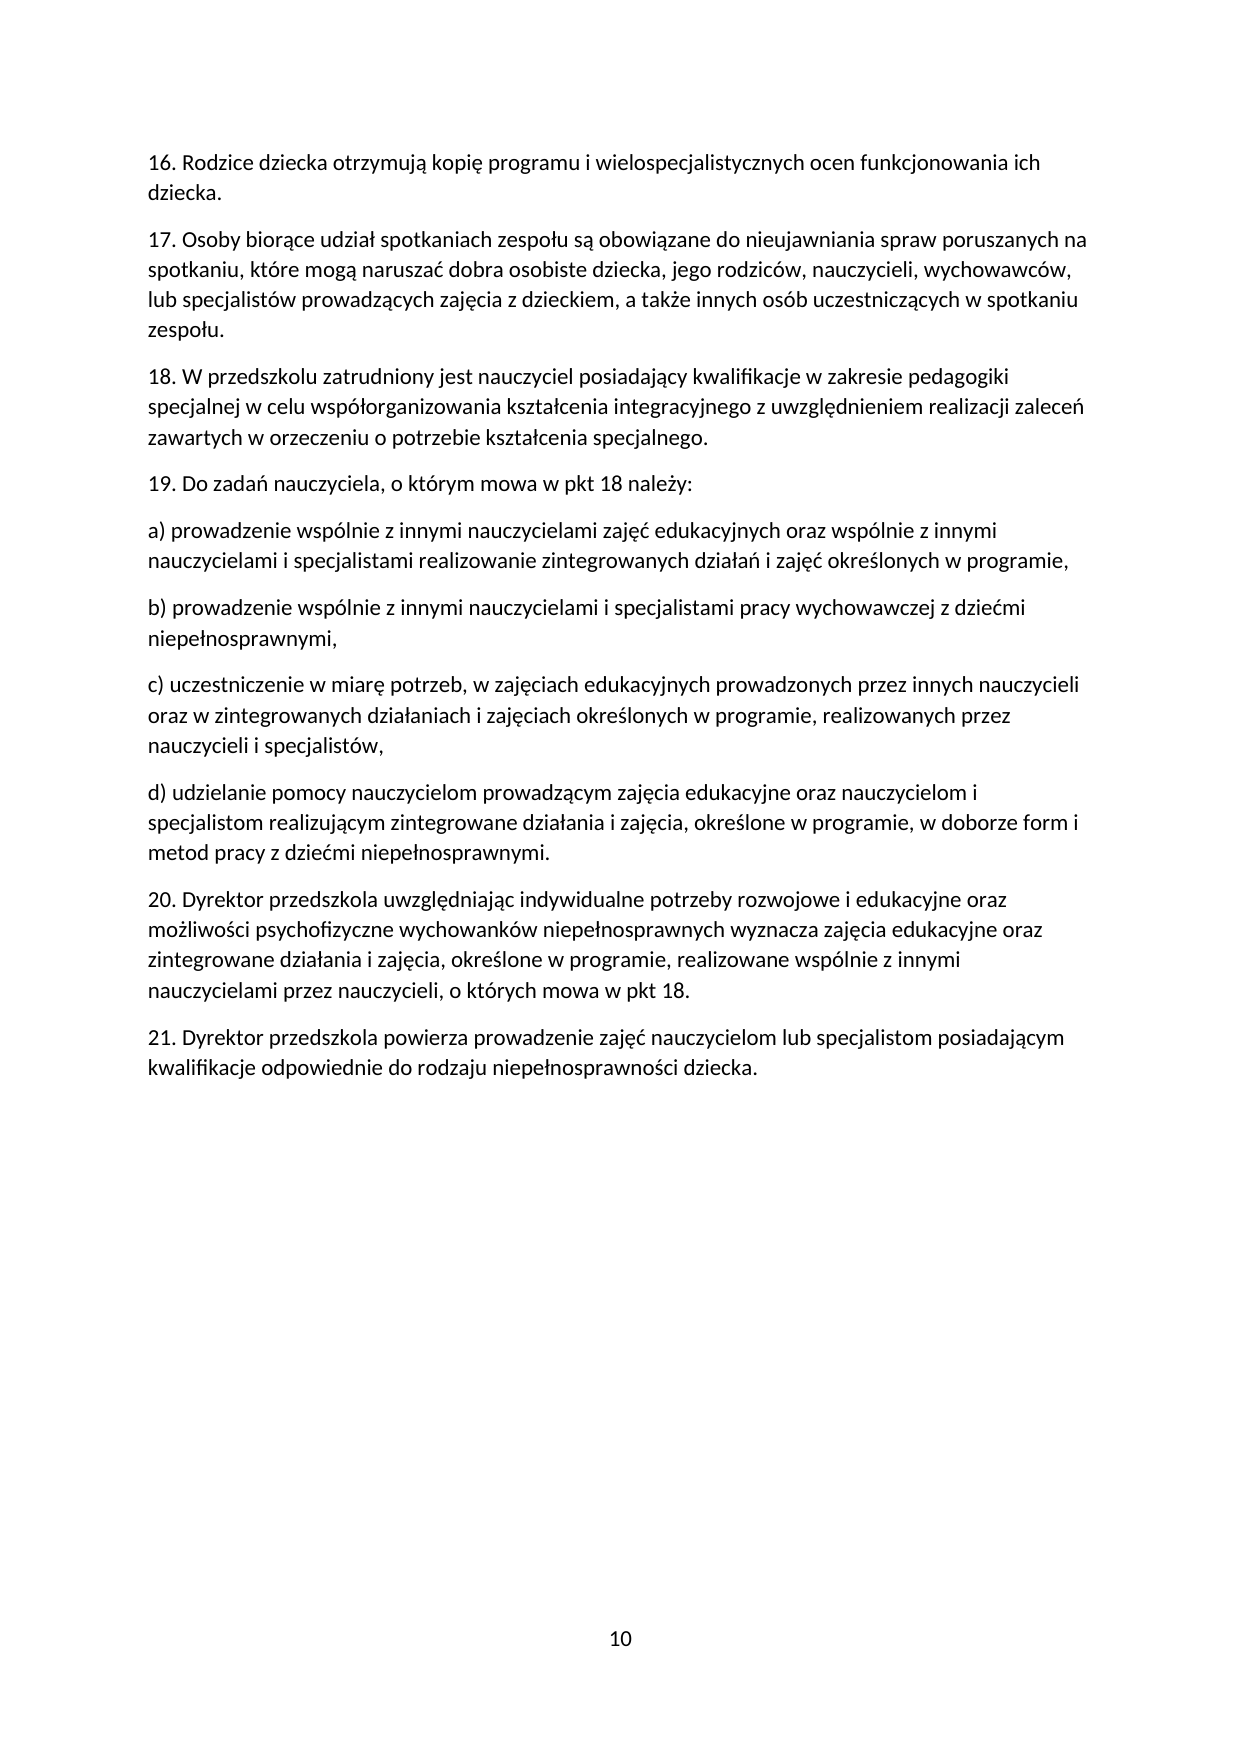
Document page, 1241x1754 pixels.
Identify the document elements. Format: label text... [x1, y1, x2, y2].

text 16. Rodzice dziecka otrzymują kopię programu i wielospecjalistycznych ocen funkcjonowania ich dziecka. [148, 148, 1093, 206]
text 20. Dyrektor przedszkola uwzględniając indywidualne potrzeby rozwojowe i edukacyjne oraz możliwości psychofizyczne wychowanków niepełnosprawnych wyznacza zajęcia edukacyjne oraz zintegrowane działania i zajęcia, określone w programie, realizowane wspólnie z innymi nauczycielami przez nauczycieli, o których mowa w pkt 18. [148, 885, 1093, 1004]
text a) prowadzenie wspólnie z innymi nauczycielami zajęć edukacyjnych oraz wspólnie z innymi nauczycielami i specjalistami realizowanie zintegrowanych działań i zajęć określonych w programie, [148, 516, 1093, 574]
text 21. Dyrektor przedszkola powierza prowadzenie zajęć nauczycielom lub specjalistom posiadającym kwalifikacje odpowiednie do rodzaju niepełnosprawności dziecka. [148, 1023, 1093, 1081]
text 17. Osoby biorące udział spotkaniach zespołu są obowiązane do nieujawniania spraw poruszanych na spotkaniu, które mogą naruszać dobra osobiste dziecka, jego rodziców, nauczycieli, wychowawców, lub specjalistów prowadzących zajęcia z dzieckiem, a także innych osób uczestniczących w spotkaniu zespołu. [148, 225, 1093, 343]
text 18. W przedszkolu zatrudniony jest nauczyciel posiadający kwalifikacje w zakresie pedagogiki specjalnej w celu współorganizowania kształcenia integracyjnego z uwzględnieniem realizacji zaleceń zawartych w orzeczeniu o potrzebie kształcenia specjalnego. [148, 362, 1093, 451]
text 19. Do zadań nauczyciela, o którym mowa w pkt 18 należy: [148, 469, 1093, 497]
text b) prowadzenie wspólnie z innymi nauczycielami i specjalistami pracy wychowawczej z dziećmi niepełnosprawnymi, [148, 593, 1093, 652]
text d) udzielanie pomocy nauczycielom prowadzącym zajęcia edukacyjne oraz nauczycielom i specjalistom realizującym zintegrowane działania i zajęcia, określone w programie, w doborze form i metod pracy z dziećmi niepełnosprawnymi. [148, 778, 1093, 866]
text c) uczestniczenie w miarę potrzeb, w zajęciach edukacyjnych prowadzonych przez innych nauczycieli oraz w zintegrowanych działaniach i zajęciach określonych w programie, realizowanych przez nauczycieli i specjalistów, [148, 671, 1093, 759]
